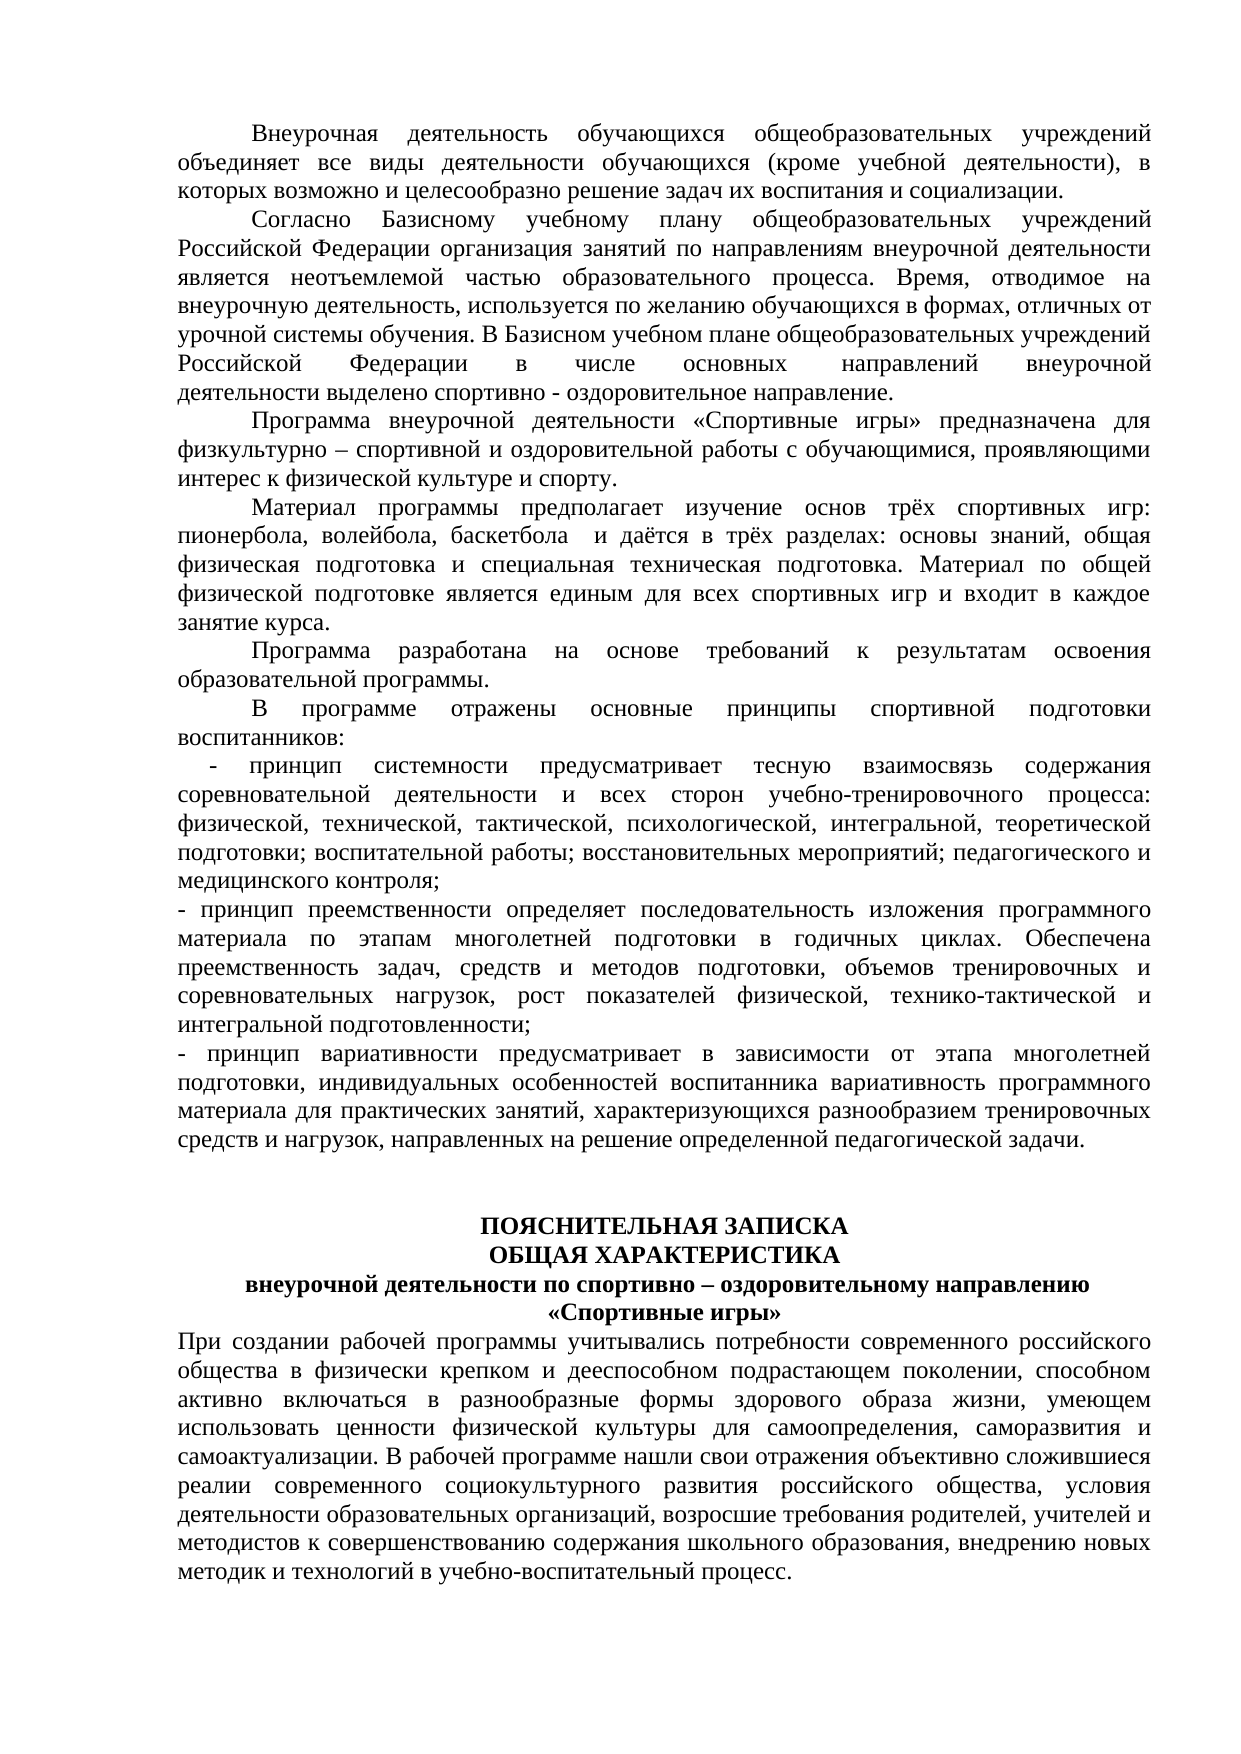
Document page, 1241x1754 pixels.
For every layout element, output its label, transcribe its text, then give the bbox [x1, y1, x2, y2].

text Программа внеурочной деятельности «Спортивные игры» предназначена для физкультурно – спортивной и оздоровительной работы с обучающимися, проявляющими интерес к физической культуре и спорту. [177, 406, 1152, 492]
subtitle ПОЯСНИТЕЛЬНАЯ ЗАПИСКА [177, 1211, 1152, 1240]
text Материал программы предполагает изучение основ трёх спортивных игр: пионербола, волейбола, баскетбола и даётся в трёх разделах: основы знаний, общая физическая подготовка и специальная техническая подготовка. Материал по общей физической подготовке является единым для всех спортивных игр и входит в каждое занятие курса. [177, 492, 1152, 636]
text ОБЩАЯ ХАРАКТЕРИСТИКА [177, 1240, 1152, 1269]
text - принцип системности предусматривает тесную взаимосвязь содержания соревновательной деятельности и всех сторон учебно-тренировочного процесса: физической, технической, тактической, психологической, интегральной, теоретической подготовки; воспитательной работы; восстановительных мероприятий; педагогического и медицинского контроля; [177, 751, 1152, 894]
text При создании рабочей программы учитывались потребности современного российского общества в физически крепком и дееспособном подрастающем поколении, способном активно включаться в разнообразные формы здорового образа жизни, умеющем использовать ценности физической культуры для самоопределения, саморазвития и самоактуализации. В рабочей программе нашли свои отражения объективно сложившиеся реалии современного социокультурного развития российского общества, условия деятельности образовательных организаций, возросшие требования родителей, учителей и методистов к совершенствованию содержания школьного образования, внедрению новых методик и технологий в учебно-воспитательный процесс. [177, 1326, 1152, 1585]
text - принцип вариативности предусматривает в зависимости от этапа многолетней подготовки, индивидуальных особенностей воспитанника вариативность программного материала для практических занятий, характеризующихся разнообразием тренировочных средств и нагрузок, направленных на решение определенной педагогической задачи. [177, 1038, 1152, 1153]
text Внеурочная деятельность обучающихся общеобразовательных учреждений объединяет все виды деятельности обучающихся (кроме учебной деятельности), в которых возможно и целесообразно решение задач их воспитания и социализации. [177, 118, 1152, 204]
text Программа разработана на основе требований к результатам освоения образовательной программы. [177, 636, 1152, 693]
text - принцип преемственности определяет последовательность изложения программного материала по этапам многолетней подготовки в годичных циклах. Обеспечена преемственность задач, средств и методов подготовки, объемов тренировочных и соревновательных нагрузок, рост показателей физической, технико-тактической и интегральной подготовленности; [177, 894, 1152, 1038]
text В программе отражены основные принципы спортивной подготовки воспитанников: [177, 693, 1152, 751]
text Согласно Базисному учебному плану общеобразовательных учреждений Российской Федерации организация занятий по направлениям внеурочной деятельности является неотъемлемой частью образовательного процесса. Время, отводимое на внеурочную деятельность, используется по желанию обучающихся в формах, отличных от урочной системы обучения. В Базисном учебном плане общеобразовательных учреждений Российской Федерации в числе основных направлений внеурочной деятельности выделено спортивно - оздоровительное направление. [177, 204, 1152, 406]
text «Спортивные игры» [177, 1297, 1152, 1326]
text внеурочной деятельности по спортивно – оздоровительному направлению [177, 1269, 1152, 1297]
